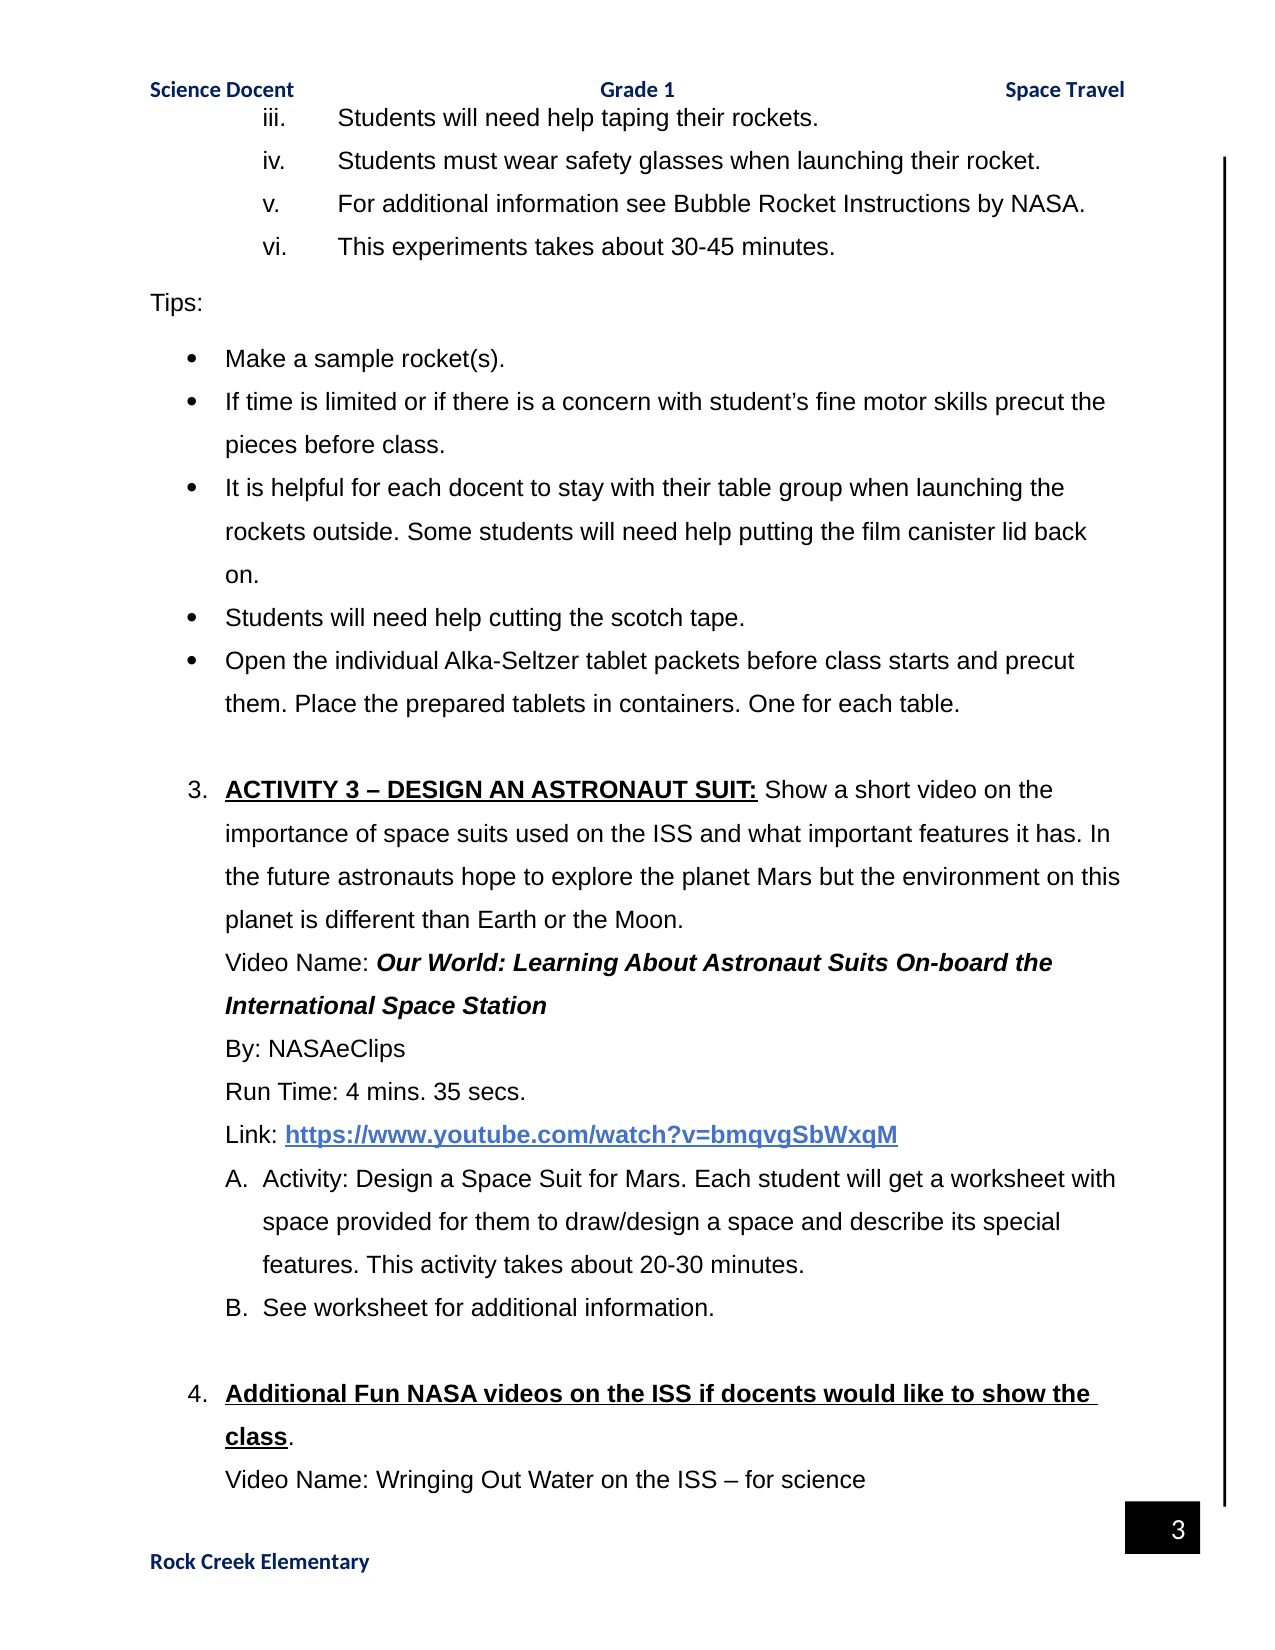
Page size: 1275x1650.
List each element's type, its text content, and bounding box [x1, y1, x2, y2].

list By: NASAeClips [225, 1034, 1125, 1063]
list Additional Fun NASA videos on the ISS if docents would like to show the class. [187, 1379, 1125, 1451]
text Tips: [150, 288, 1125, 317]
list Video Name: Our World: Learning About Astronaut Suits On-board the International Space Station [225, 948, 1125, 1020]
list Link: https://www.youtube.com/watch?v=bmqvgSbWxqM [225, 1120, 1125, 1149]
list See worksheet for additional information. [225, 1293, 1125, 1322]
list Students must wear safety glasses when launching their rocket. [262, 146, 1125, 175]
list Students will need help taping their rockets. [262, 103, 1125, 132]
list It is helpful for each docent to stay with their table group when launching the rockets outside. Some students will need help putting the film canister lid back on. [187, 473, 1125, 588]
list If time is limited or if there is a concern with student’s fine motor skills precut the pieces before class. [187, 387, 1125, 459]
list Activity: Design a Space Suit for Mars. Each student will get a worksheet with space provided for them to draw/design a space and describe its special features. This activity takes about 20-30 minutes. [225, 1163, 1125, 1278]
list Students will need help cutting the scotch tape. [187, 603, 1125, 632]
list For additional information see Bubble Rocket Instructions by NASA. [262, 189, 1125, 218]
list This experiments takes about 30-45 minutes. [262, 232, 1125, 261]
list Video Name: Wringing Out Water on the ISS – for science [225, 1465, 1125, 1494]
list Open the individual Alka-Seltzer tablet packets before class starts and precut them. Place the prepared tablets in containers. One for each table. [187, 646, 1125, 718]
list Make a sample rocket(s). [187, 344, 1125, 372]
list ACTIVITY 3 – DESIGN AN ASTRONAUT SUIT: Show a short video on the importance of space suits used on the ISS and what important features it has. In the future astronauts hope to explore the planet Mars but the environment on this planet is different than Earth or the Moon. [187, 775, 1125, 933]
list Run Time: 4 mins. 35 secs. [225, 1077, 1125, 1106]
